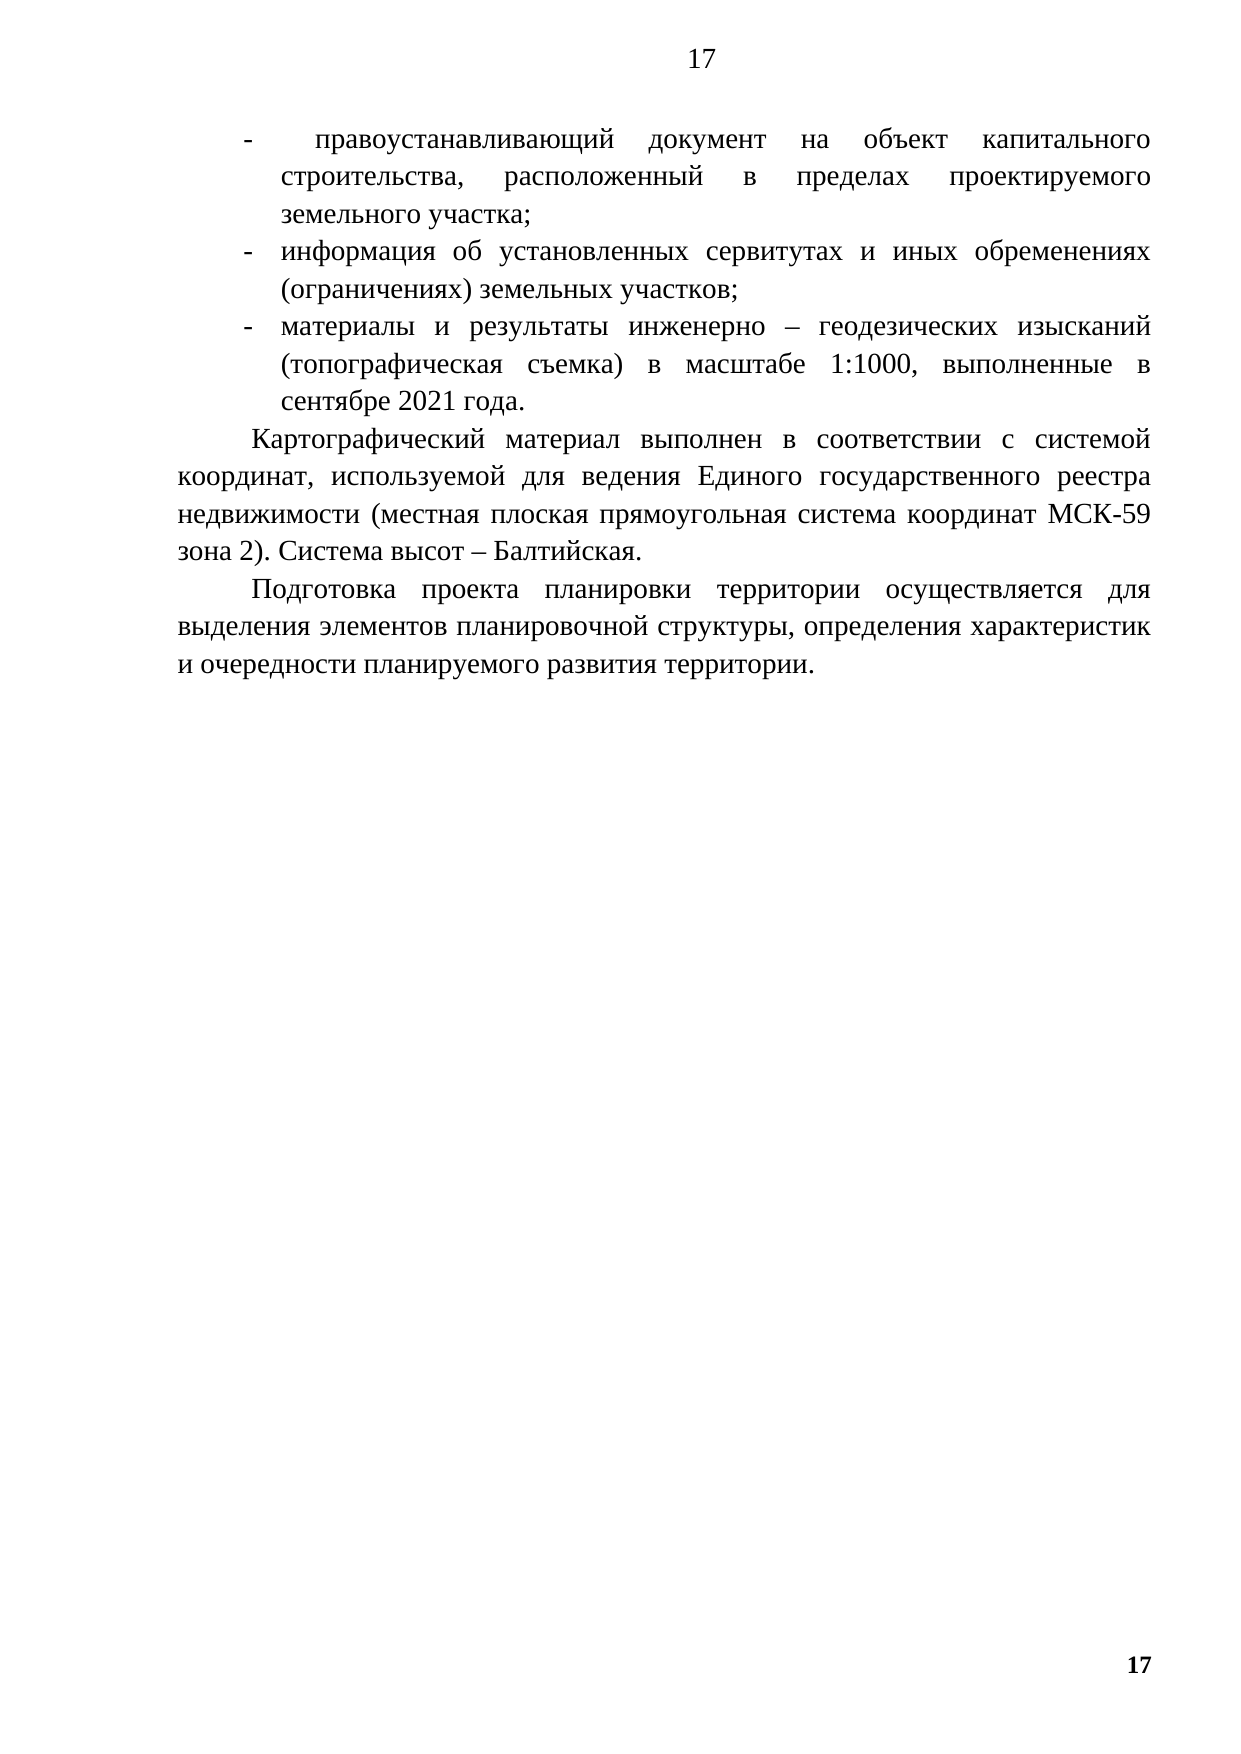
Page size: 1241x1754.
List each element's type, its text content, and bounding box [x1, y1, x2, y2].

list правоустанавливающий документ на объект капитального строительства, расположенный в пределах проектируемого земельного участка; [243, 118, 1152, 231]
text Подготовка проекта планировки территории осуществляется для выделения элементов планировочной структуры, определения характеристик и очередности планируемого развития территории. [177, 568, 1152, 681]
text Картографический материал выполнен в соответствии с системой координат, используемой для ведения Единого государственного реестра недвижимости (местная плоская прямоугольная система координат МСК-59 зона 2). Система высот – Балтийская. [177, 418, 1152, 568]
list информация об установленных сервитутах и иных обременениях (ограничениях) земельных участков; [243, 231, 1152, 306]
list материалы и результаты инженерно – геодезических изысканий (топографическая съемка) в масштабе 1:1000, выполненные в сентябре 2021 года. [243, 306, 1152, 418]
